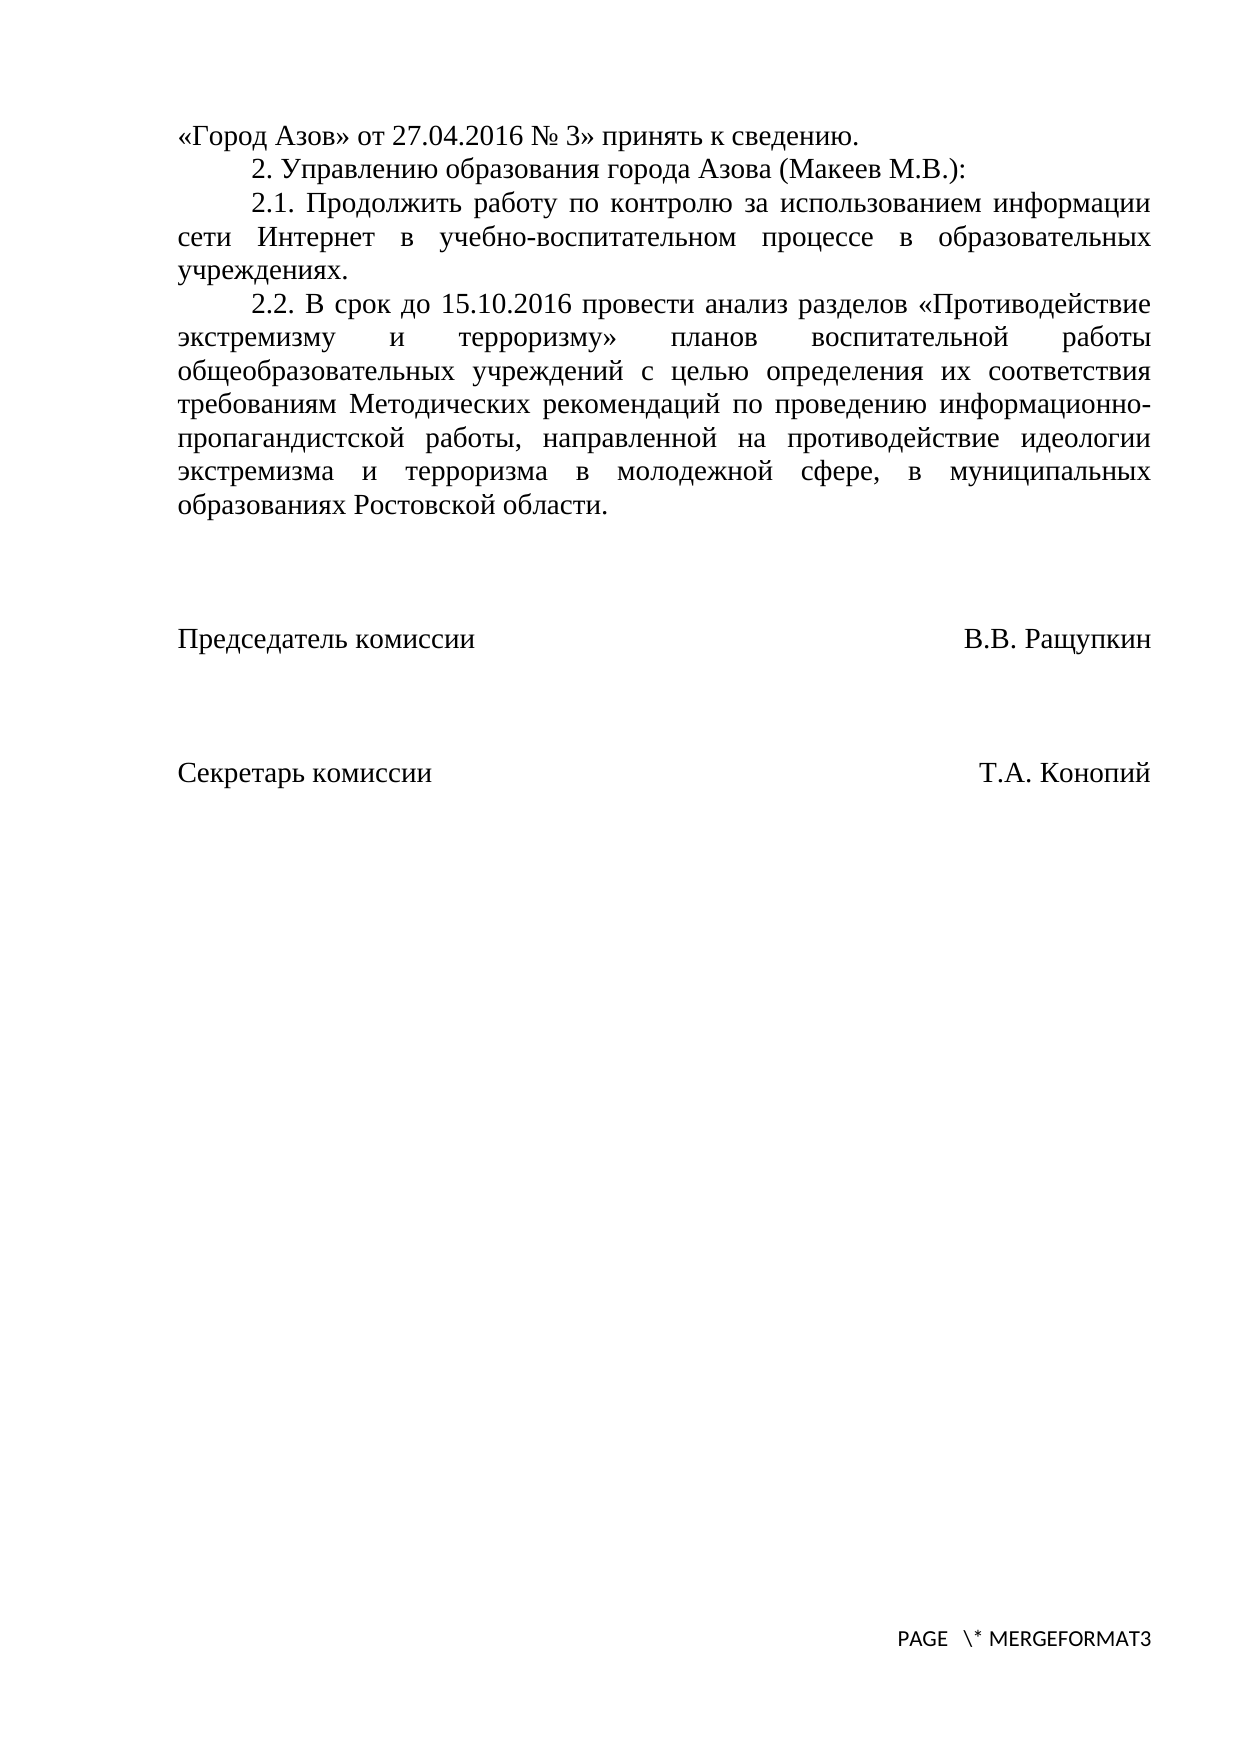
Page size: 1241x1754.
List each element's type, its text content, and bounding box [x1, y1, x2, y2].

text 2.1. Продолжить работу по контролю за использованием информации сети Интернет в учебно-воспитательном процессе в образовательных учреждениях. [177, 185, 1152, 286]
text 2. Управлению образования города Азова (Макеев М.В.): [177, 152, 1152, 185]
text 2.2. В срок до 15.10.2016 провести анализ разделов «Противодействие экстремизму и терроризму» планов воспитательной работы общеобразовательных учреждений с целью определения их соответствия требованиям Методических рекомендаций по проведению информационно-пропагандистской работы, направленной на противодействие идеологии экстремизма и терроризма в молодежной сфере, в муниципальных образованиях Ростовской области. [177, 286, 1152, 521]
text Секретарь комиссии Т.А. Конопий [177, 755, 1152, 789]
text Председатель комиссии В.В. Ращупкин [177, 621, 1152, 655]
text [177, 118, 1152, 152]
